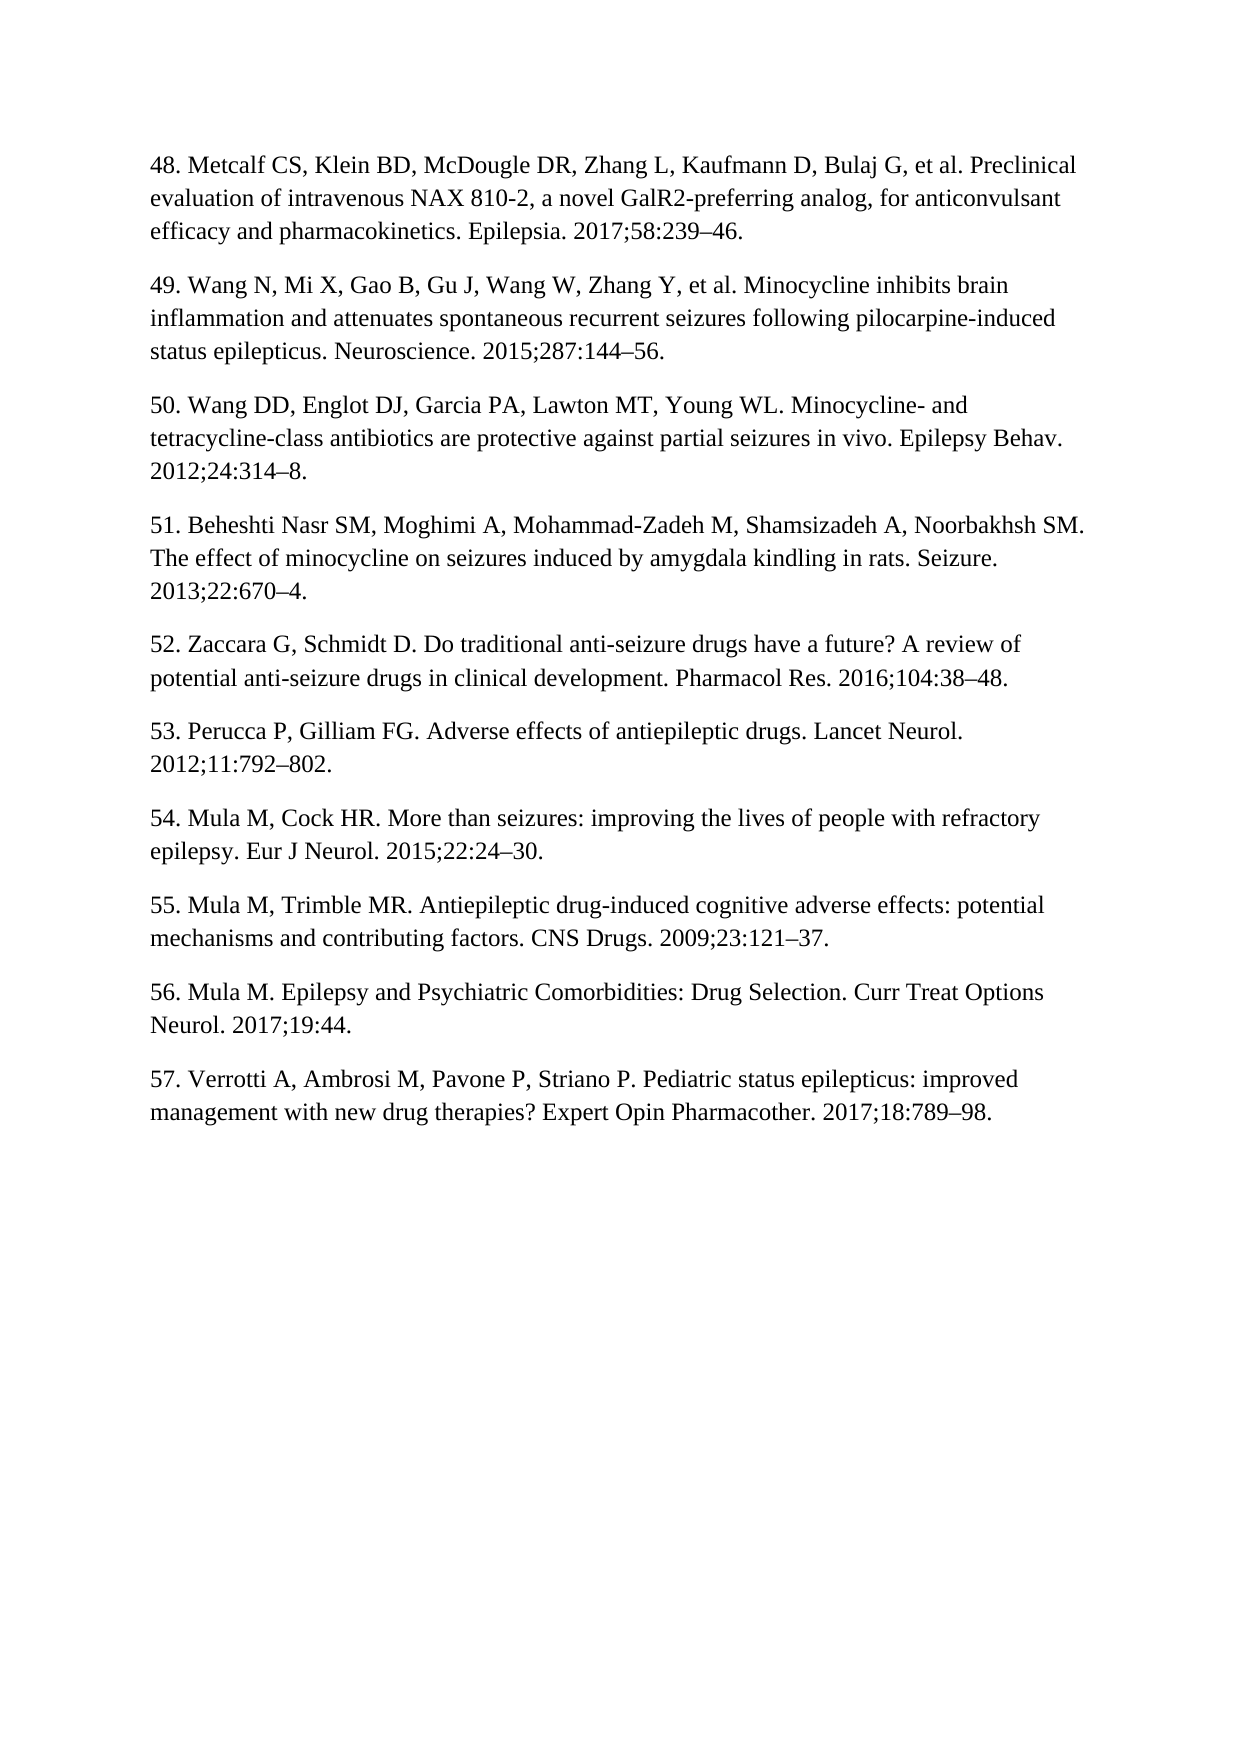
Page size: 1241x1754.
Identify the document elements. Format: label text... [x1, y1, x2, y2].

text 50. Wang DD, Englot DJ, Garcia PA, Lawton MT, Young WL. Minocycline- and tetracycline-class antibiotics are protective against partial seizures in vivo. Epilepsy Behav. 2012;24:314–8. [150, 390, 1090, 484]
text 54. Mula M, Cock HR. More than seizures: improving the lives of people with refractory epilepsy. Eur J Neurol. 2015;22:24–30. [150, 803, 1090, 865]
text 57. Verrotti A, Ambrosi M, Pavone P, Striano P. Pediatric status epilepticus: improved management with new drug therapies? Expert Opin Pharmacother. 2017;18:789–98. [150, 1064, 1090, 1126]
text 53. Perucca P, Gilliam FG. Adverse effects of antiepileptic drugs. Lancet Neurol. 2012;11:792–802. [150, 716, 1090, 778]
text 55. Mula M, Trimble MR. Antiepileptic drug-induced cognitive adverse effects: potential mechanisms and contributing factors. CNS Drugs. 2009;23:121–37. [150, 890, 1090, 952]
text 56. Mula M. Epilepsy and Psychiatric Comorbidities: Drug Selection. Curr Treat Options Neurol. 2017;19:44. [150, 977, 1090, 1039]
text 51. Beheshti Nasr SM, Moghimi A, Mohammad-Zadeh M, Shamsizadeh A, Noorbakhsh SM. The effect of minocycline on seizures induced by amygdala kindling in rats. Seizure. 2013;22:670–4. [150, 510, 1090, 604]
text 48. Metcalf CS, Klein BD, McDougle DR, Zhang L, Kaufmann D, Bulaj G, et al. Preclinical evaluation of intravenous NAX 810-2, a novel GalR2-preferring analog, for anticonvulsant efficacy and pharmacokinetics. Epilepsia. 2017;58:239–46. [150, 150, 1090, 245]
text 52. Zaccara G, Schmidt D. Do traditional anti-seizure drugs have a future? A review of potential anti-seizure drugs in clinical development. Pharmacol Res. 2016;104:38–48. [150, 629, 1090, 691]
text 49. Wang N, Mi X, Gao B, Gu J, Wang W, Zhang Y, et al. Minocycline inhibits brain inflammation and attenuates spontaneous recurrent seizures following pilocarpine-induced status epilepticus. Neuroscience. 2015;287:144–56. [150, 270, 1090, 365]
